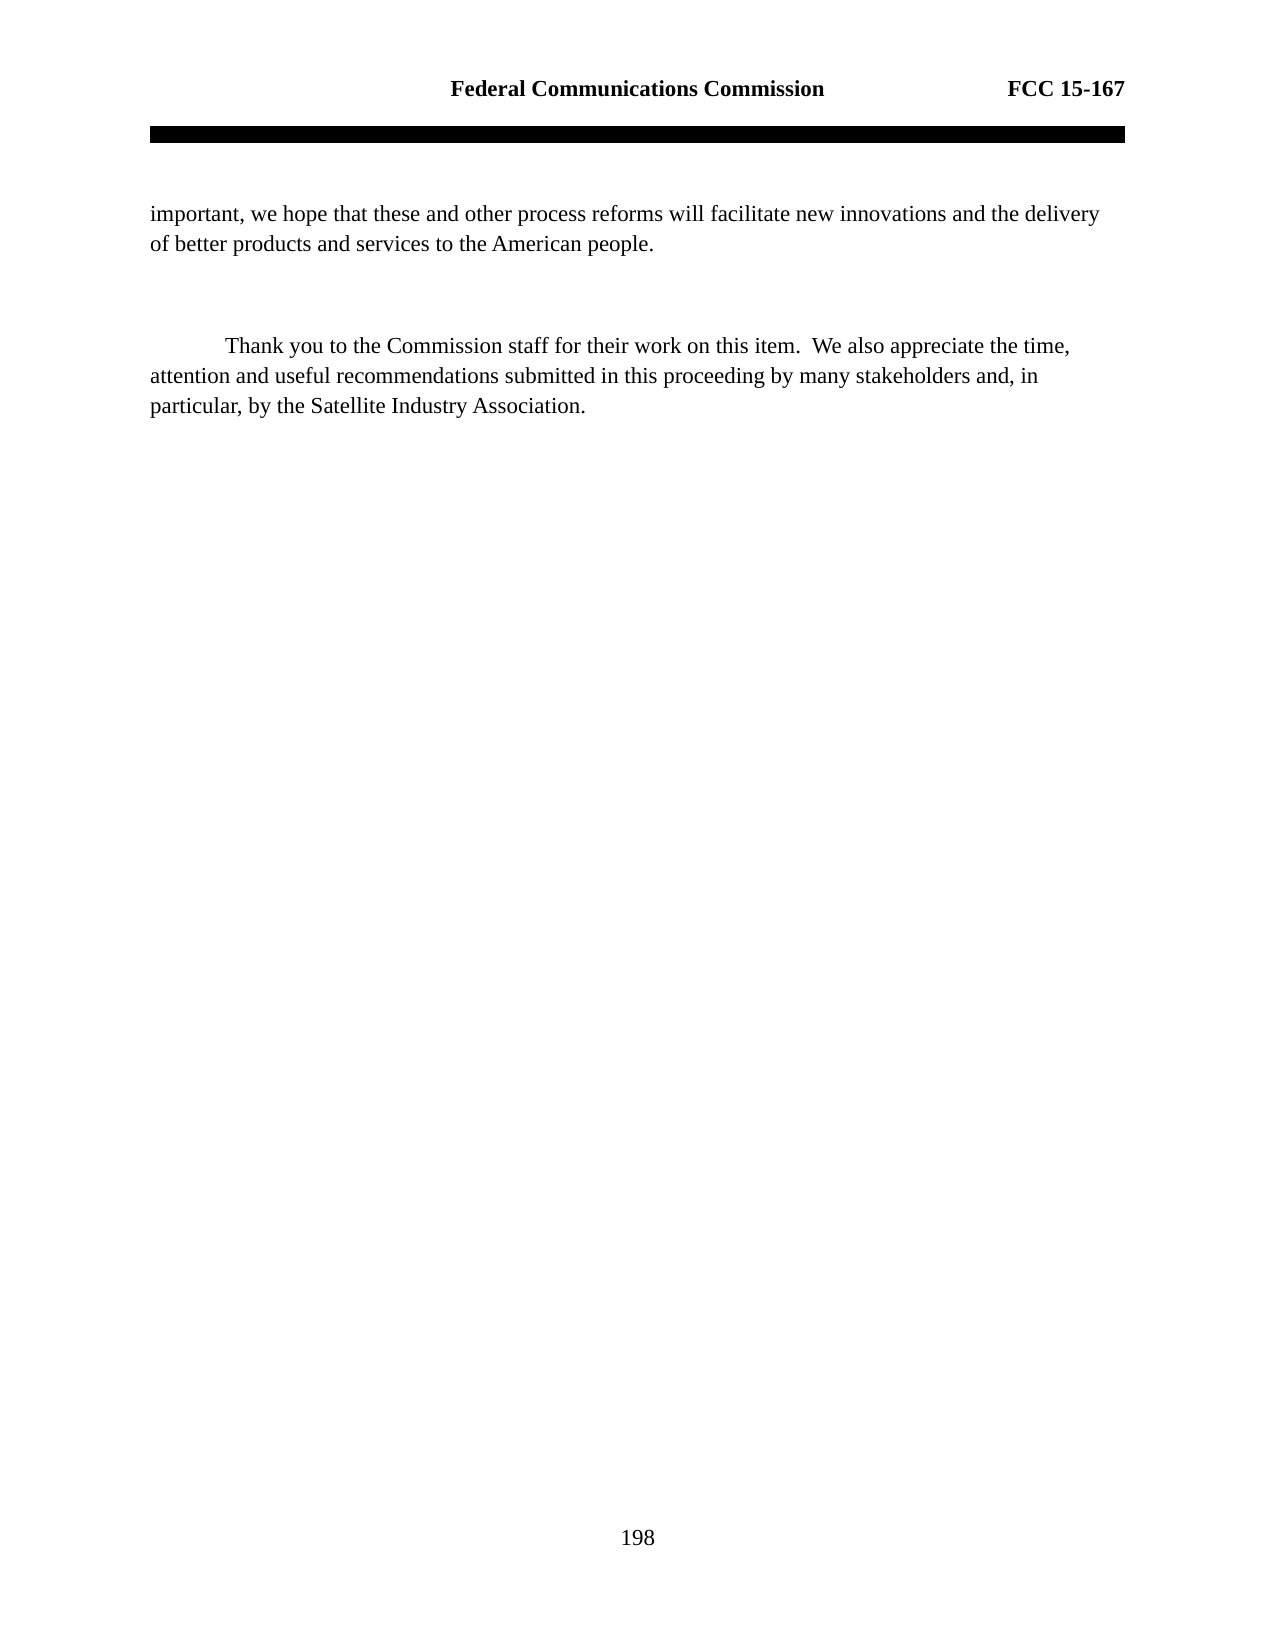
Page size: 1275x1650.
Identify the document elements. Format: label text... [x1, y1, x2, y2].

text Thank you to the Commission staff for their work on this item. We also appreciate the time, attention and useful recommendations submitted in this proceeding by many stakeholders and, in particular, by the Satellite Industry Association. [150, 332, 1125, 419]
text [150, 200, 1125, 256]
